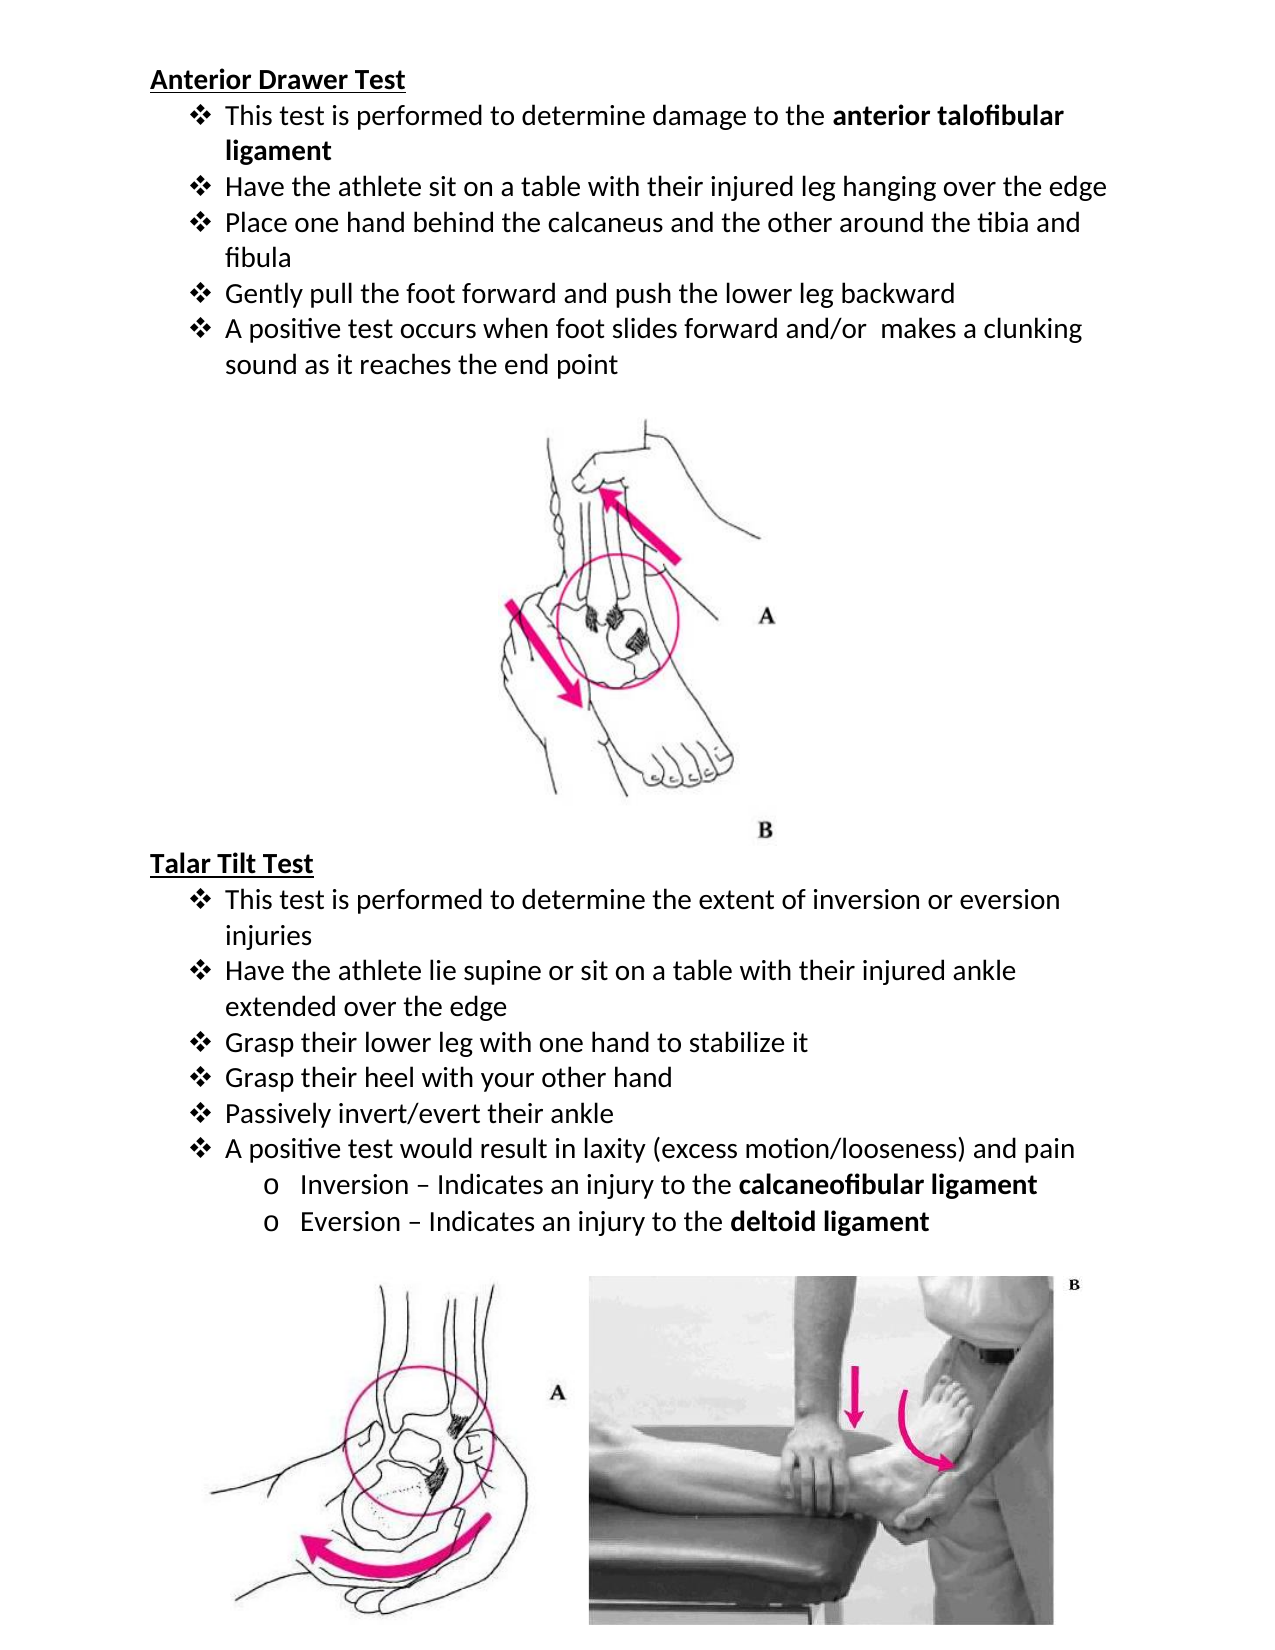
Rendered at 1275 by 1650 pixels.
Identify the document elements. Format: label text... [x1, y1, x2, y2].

list Gently pull the foot forward and push the lower leg backward [187, 275, 1125, 311]
list A positive test would result in laxity (excess motion/looseness) and pain [187, 1131, 1125, 1166]
list Eversion – Indicates an injury to the deltoid ligament [262, 1203, 1125, 1240]
list Have the athlete lie supine or sit on a table with their injured ankle extended over the edge [187, 952, 1125, 1024]
list Passively invert/evert their ankle [187, 1095, 1125, 1131]
list This test is performed to determine the extent of inversion or eversion injuries [187, 881, 1125, 952]
text Anterior Drawer Test [150, 61, 1125, 97]
list Place one hand behind the calcaneus and the other around the tibia and fibula [187, 204, 1125, 275]
text Talar Tilt Test [150, 846, 1125, 881]
picture [192, 1276, 1083, 1625]
list Grasp their lower leg with one hand to stabilize it [187, 1024, 1125, 1059]
picture [498, 417, 777, 846]
list A positive test occurs when foot slides forward and/or makes a clunking sound as it reaches the end point [187, 311, 1125, 382]
list Inversion – Indicates an injury to the calcaneofibular ligament [262, 1166, 1125, 1203]
list Grasp their heel with your other hand [187, 1059, 1125, 1095]
list Have the athlete sit on a table with their injured leg hanging over the edge [187, 168, 1125, 204]
list This test is performed to determine damage to the anterior talofibular ligament [187, 97, 1125, 168]
